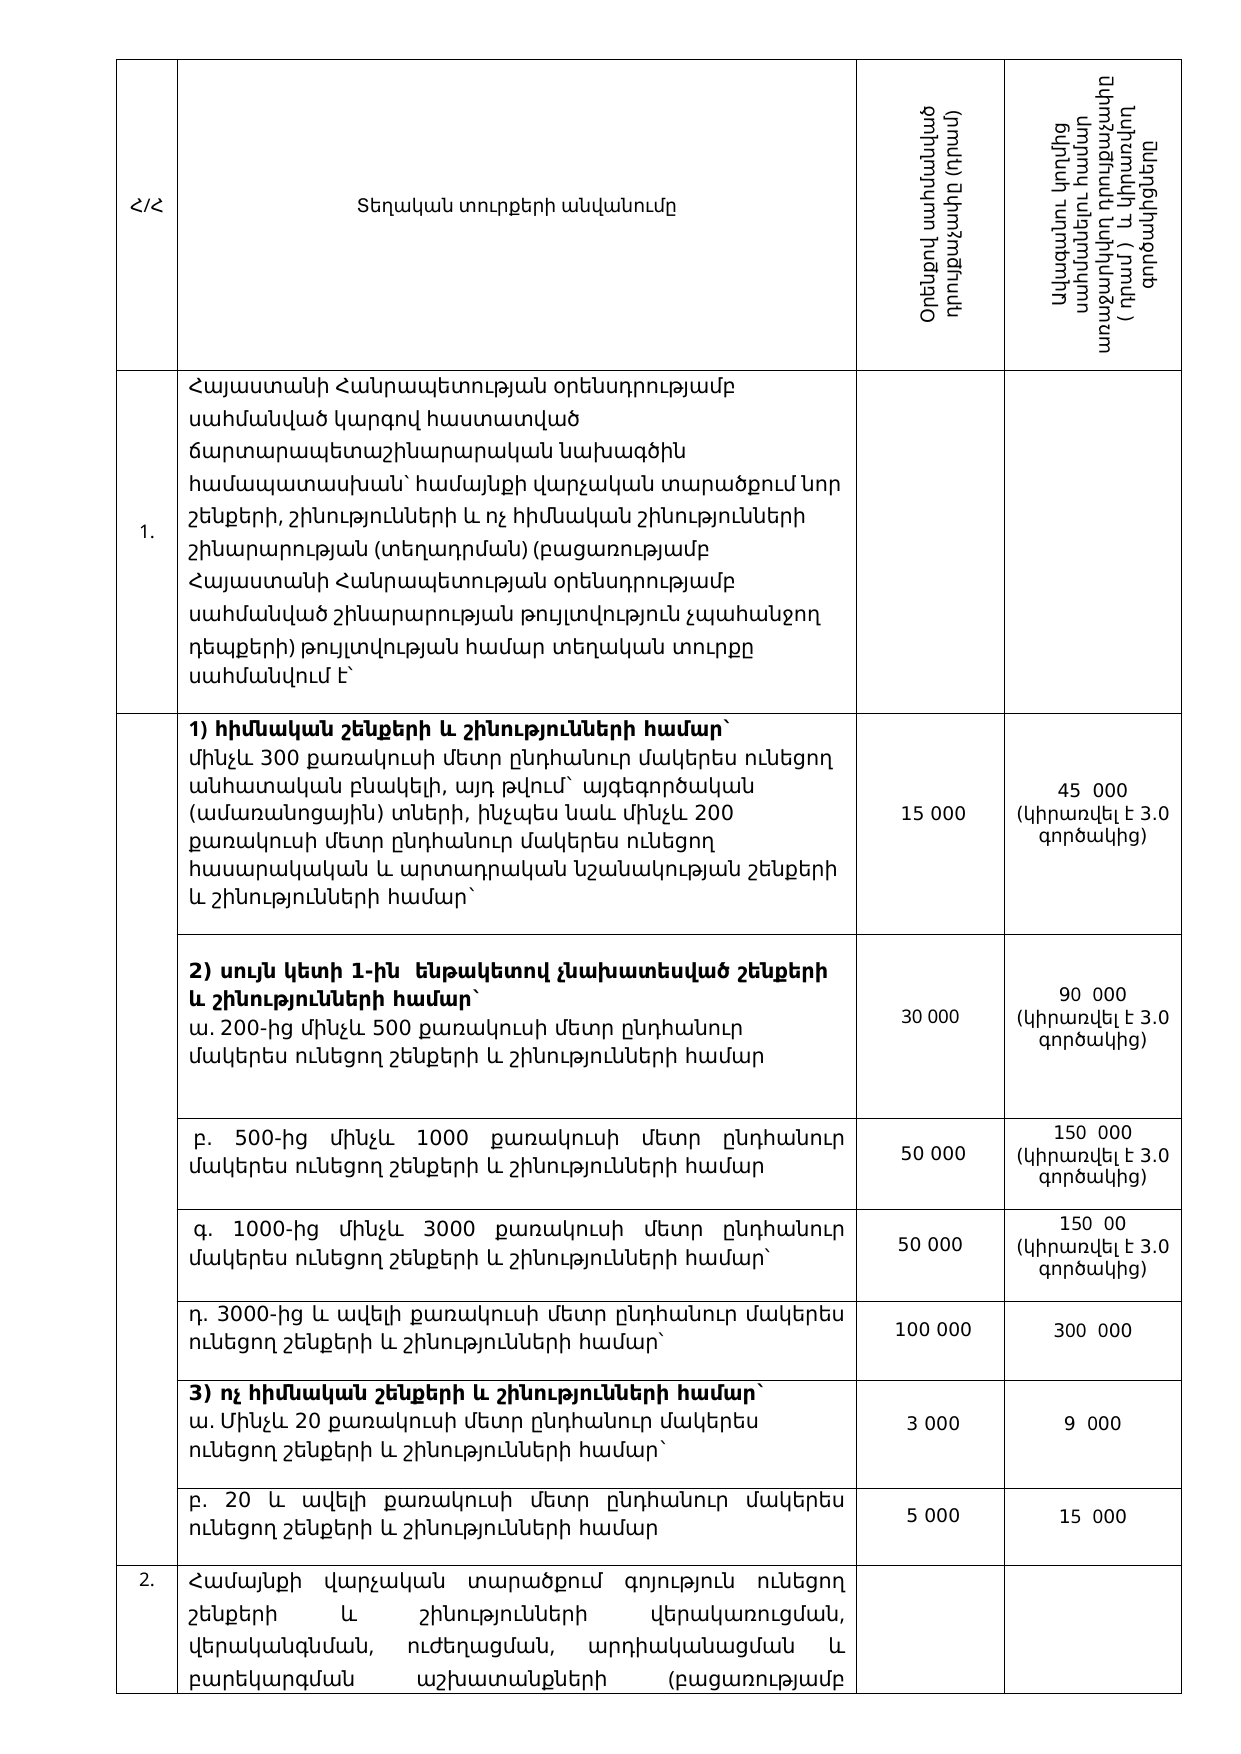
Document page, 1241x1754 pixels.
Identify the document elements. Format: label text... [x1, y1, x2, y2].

table_cell 150 00 (կիրառվել է 3.0 գործակից) [1005, 1210, 1181, 1301]
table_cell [178, 1566, 856, 1693]
table_cell 30 000 [857, 935, 1004, 1118]
table_header Ավագանու կողմից սահմանելու համար առաջարկվող դրույքաչափը ( դրամ ) և կիրառվող գործակիցները [1005, 60, 1181, 370]
table_header Օրենքով սահմանված դրույքաչափը (դրամ) [857, 60, 1004, 370]
table_cell 150 000 (կիրառվել է 3.0 գործակից) [1005, 1119, 1181, 1209]
table_cell 3) ոչ հիմնական շենքերի և շինությունների համար` ա. Մինչև 20 քառակուսի մետր ընդհանուր մակերես ունեցող շենքերի և շինությունների համար` [178, 1381, 856, 1487]
table_cell 45 000 (կիրառվել է 3.0 գործակից) [1005, 714, 1181, 934]
table_header Տեղական տուրքերի անվանումը [178, 60, 856, 370]
table_cell գ. 1000-ից մինչև 3000 քառակուսի մետր ընդհանուր մակերես ունեցող շենքերի և շինությունների համար՝ [178, 1210, 856, 1301]
table_cell 2) սույն կետի 1-ին ենթակետով չնախատեսված շենքերի և շինությունների համար` ա. 200-ից մինչև 500 քառակուսի մետր ընդհանուր մակերես ունեցող շենքերի և շինությունների համար [178, 935, 856, 1118]
table_cell 15 000 [857, 714, 1004, 934]
table_cell 90 000 (կիրառվել է 3.0 գործակից) [1005, 935, 1181, 1118]
table_cell [1005, 371, 1181, 713]
table_cell [857, 371, 1004, 713]
table_cell 300 000 [1005, 1302, 1181, 1379]
table_cell դ. 3000-ից և ավելի քառակուսի մետր ընդհանուր մակերես ունեցող շենքերի և շինությունների համար՝ [178, 1302, 856, 1379]
table_cell 15 000 [1005, 1489, 1181, 1565]
table_cell [857, 1566, 1004, 1693]
table_cell [117, 714, 177, 1565]
table_cell 50 000 [857, 1119, 1004, 1209]
table_cell 50 000 [857, 1210, 1004, 1301]
table_cell բ. 20 և ավելի քառակուսի մետր ընդհանուր մակերես ունեցող շենքերի և շինությունների համար [178, 1489, 856, 1565]
table_cell բ. 500-ից մինչև 1000 քառակուսի մետր ընդհանուր մակերես ունեցող շենքերի և շինությունների համար [178, 1119, 856, 1209]
table_cell 5 000 [857, 1489, 1004, 1565]
table_cell 1) հիմնական շենքերի և շինությունների համար` մինչև 300 քառակուսի մետր ընդհանուր մակերես ունեցող անհատական բնակելի, այդ թվում` այգեգործական (ամառանոցային) տների, ինչպես նաև մինչև 200 քառակուսի մետր ընդհանուր մակերես ունեցող հասարակական և արտադրական նշանակության շենքերի և շինությունների համար` [178, 714, 856, 934]
table_cell 100 000 [857, 1302, 1004, 1379]
table_cell 3 000 [857, 1381, 1004, 1487]
table_cell 2. [117, 1566, 177, 1693]
table_header Հ/Հ [117, 60, 177, 370]
table_cell 9 000 [1005, 1381, 1181, 1487]
table_cell 1. [117, 371, 177, 713]
table_cell Հայաստանի Հանրապետության օրենսդրությամբ սահմանված կարգով հաստատված ճարտարապետաշինարարական նախագծին համապատասխան` համայնքի վարչական տարածքում նոր շենքերի, շինությունների և ոչ հիմնական շինությունների շինարարության (տեղադրման) (բացառությամբ Հայաստանի Հանրապետության օրենսդրությամբ սահմանված շինարարության թույլտվություն չպահանջող դեպքերի) թույլտվության համար տեղական տուրքը սահմանվում է՝ [178, 371, 856, 713]
table_cell [1005, 1566, 1181, 1693]
